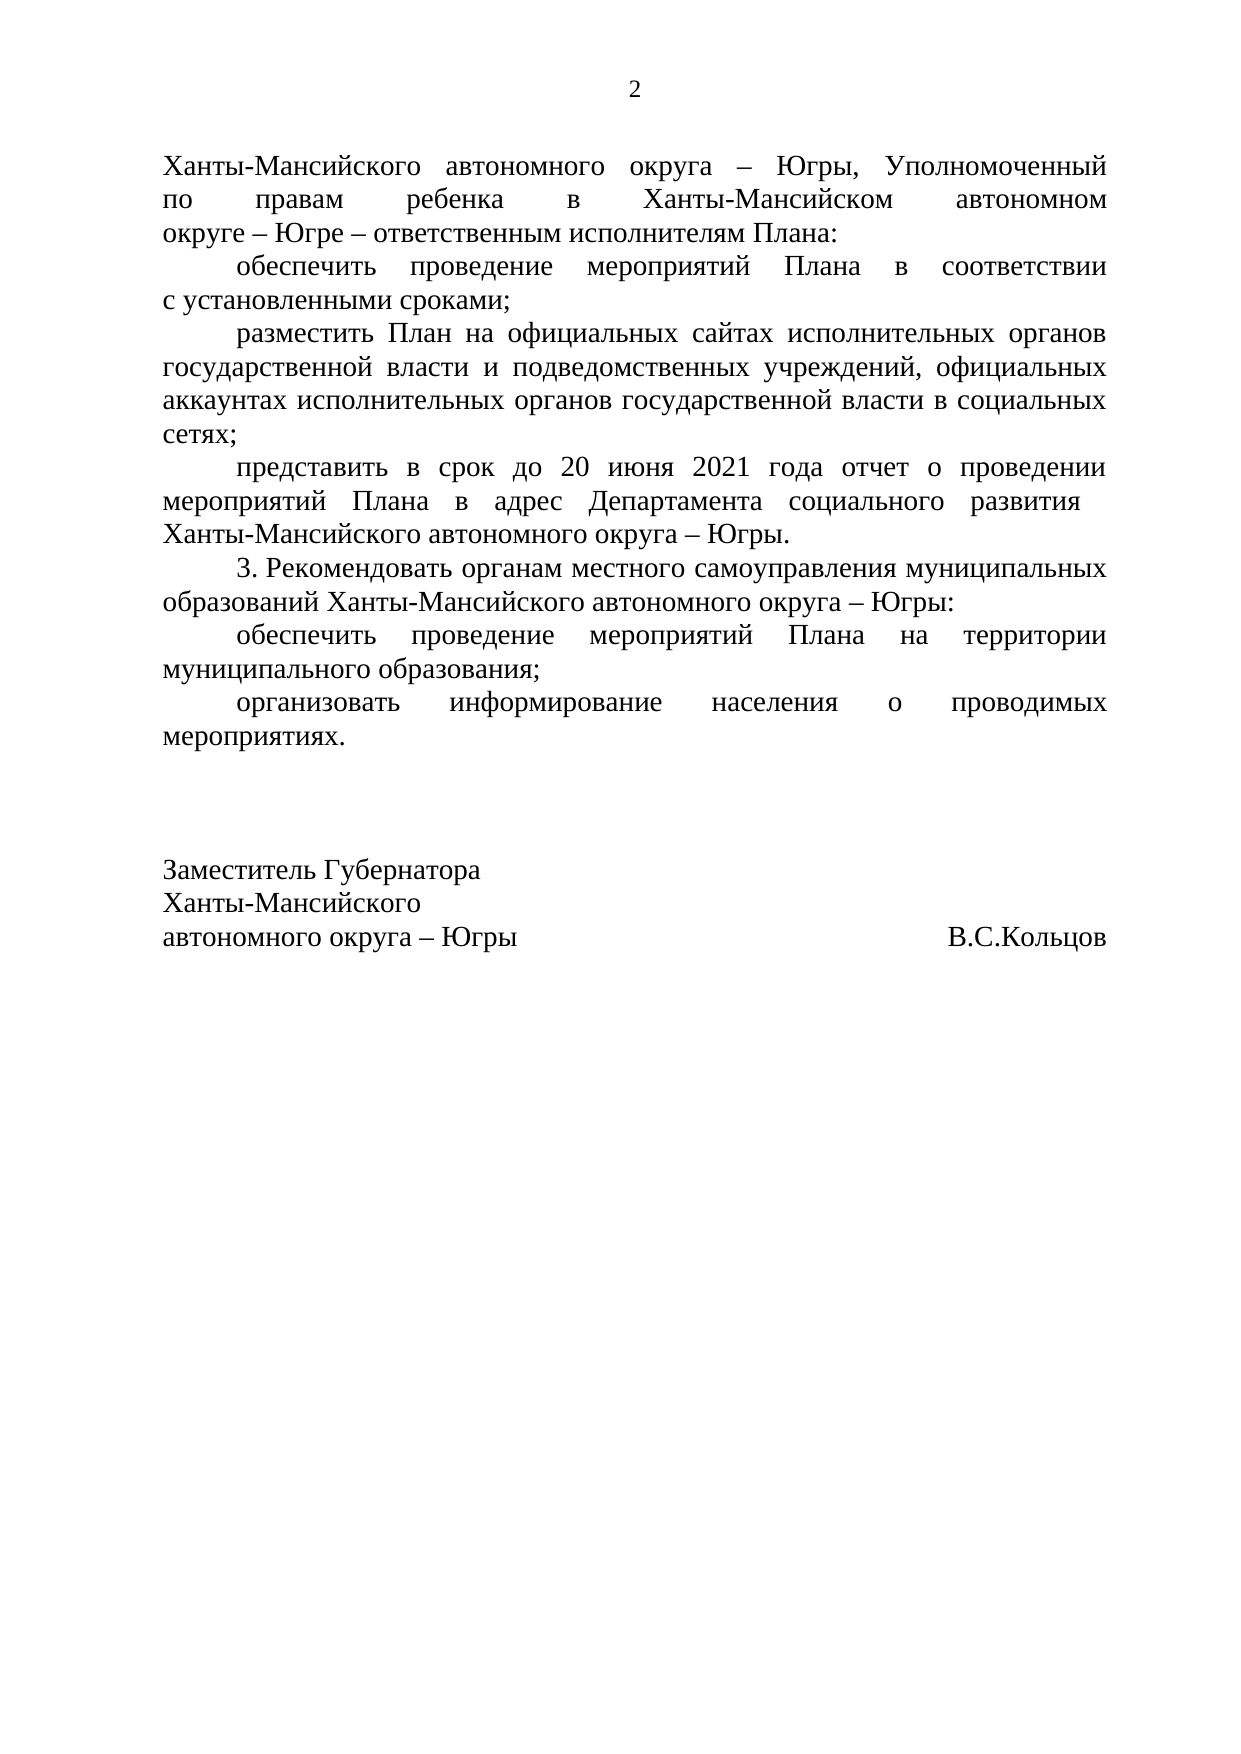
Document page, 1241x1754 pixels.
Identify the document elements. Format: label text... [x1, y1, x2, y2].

text обеспечить проведение мероприятий Плана на территории муниципального образования; [162, 617, 1107, 684]
text разместить План на официальных сайтах исполнительных органов государственной власти и подведомственных учреждений, официальных аккаунтах исполнительных органов государственной власти в социальных сетях; [162, 315, 1107, 449]
text Ханты-Мансийского [162, 886, 1107, 919]
text автономного округа – Югры В.С.Кольцов [162, 919, 1107, 953]
text Заместитель Губернатора [162, 852, 1107, 886]
text 3. Рекомендовать органам местного самоуправления муниципальных образований Ханты-Мансийского автономного округа – Югры: [162, 550, 1107, 617]
text обеспечить проведение мероприятий Плана в соответствии с установленными сроками; [162, 248, 1107, 315]
text организовать информирование населения о проводимых мероприятиях. [162, 684, 1107, 751]
text представить в срок до 20 июня 2021 года отчет о проведении мероприятий Плана в адрес Департамента социального развития Ханты-Мансийского автономного округа – Югры. [162, 449, 1107, 550]
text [162, 148, 1107, 248]
